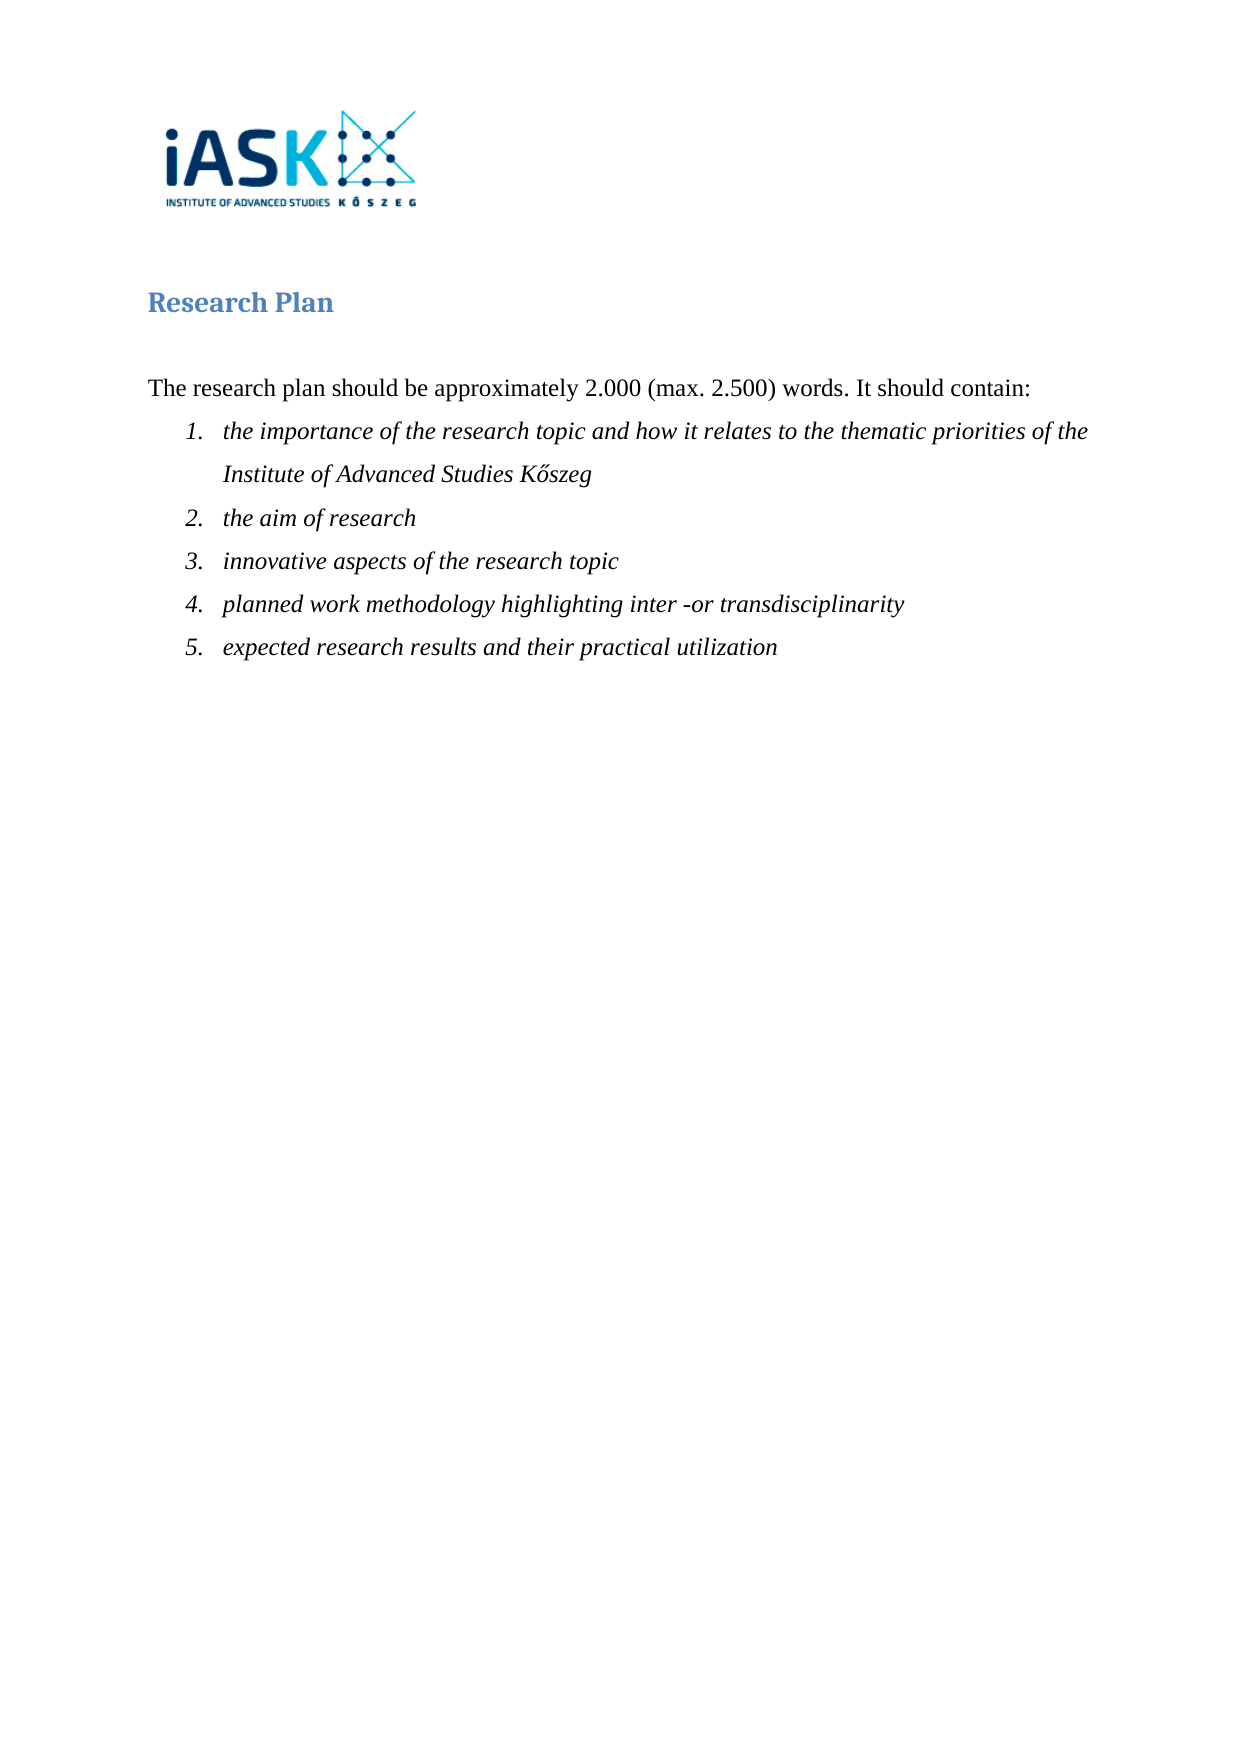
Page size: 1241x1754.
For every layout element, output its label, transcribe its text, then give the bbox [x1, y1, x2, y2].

picture [147, 103, 436, 215]
list the importance of the research topic and how it relates to the thematic priorities of the Institute of Advanced Studies Kőszeg [185, 416, 1093, 488]
list planned work methodology highlighting inter -or transdisciplinarity [185, 589, 1093, 618]
list the aim of research [185, 503, 1093, 531]
text The research plan should be approximately 2.000 (max. 2.500) words. It should contain: [148, 373, 1093, 402]
subtitle Research Plan [148, 287, 1093, 320]
list innovative aspects of the research topic [185, 546, 1093, 574]
list expected research results and their practical utilization [185, 632, 1093, 661]
